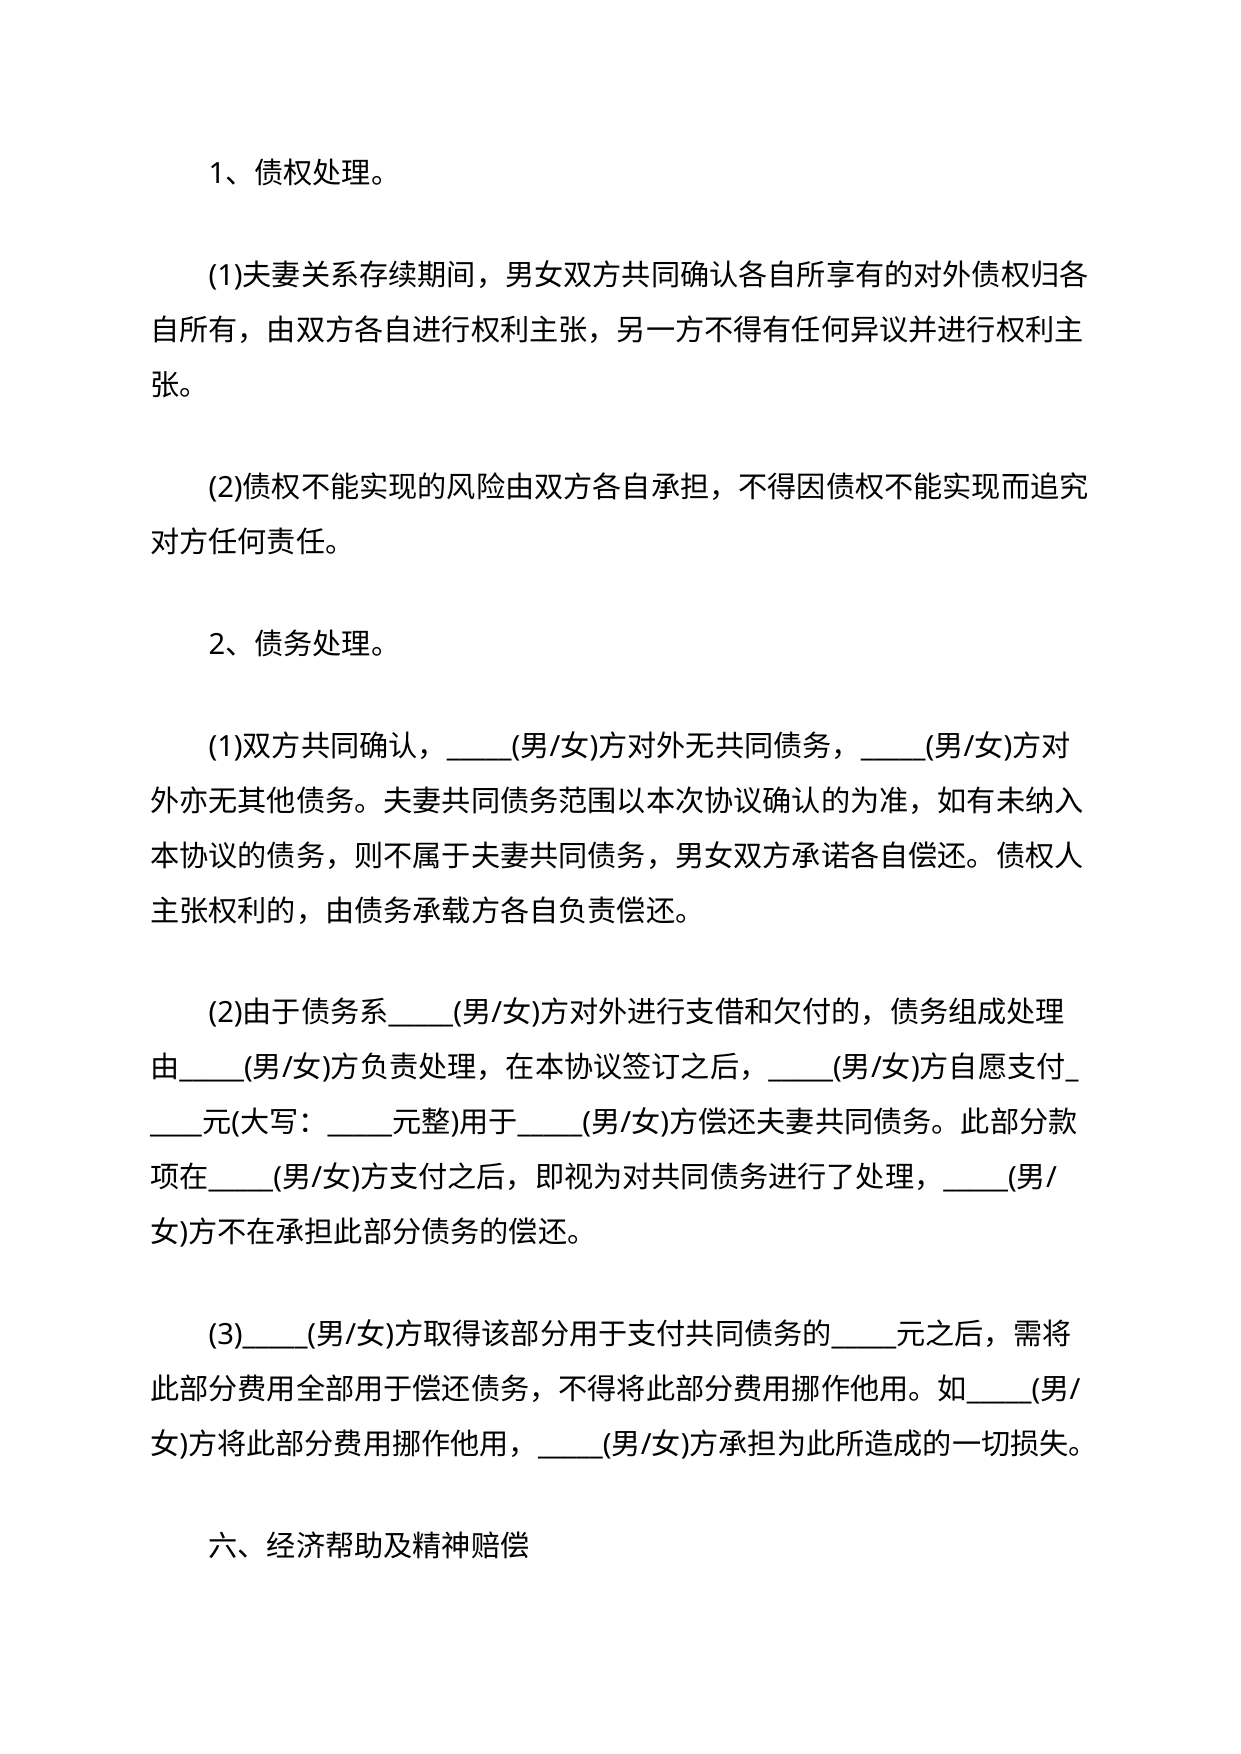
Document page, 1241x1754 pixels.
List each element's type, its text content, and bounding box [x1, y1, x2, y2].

text (1)夫妻关系存续期间，男女双方共同确认各自所享有的对外债权归各自所有，由双方各自进行权利主张，另一方不得有任何异议并进行权利主张。 [150, 252, 1090, 404]
text (2)由于债务系_____(男/女)方对外进行支借和欠付的，债务组成处理由_____(男/女)方负责处理，在本协议签订之后，_____(男/女)方自愿支付_____元(大写：_____元整)用于_____(男/女)方偿还夫妻共同债务。此部分款项在_____(男/女)方支付之后，即视为对共同债务进行了处理，_____(男/女)方不在承担此部分债务的偿还。 [150, 989, 1090, 1251]
text 1、债权处理。 [150, 150, 1090, 192]
text (2)债权不能实现的风险由双方各自承担，不得因债权不能实现而追究对方任何责任。 [150, 464, 1090, 561]
text 六、经济帮助及精神赔偿 [150, 1523, 1090, 1565]
text (1)双方共同确认，_____(男/女)方对外无共同债务，_____(男/女)方对外亦无其他债务。夫妻共同债务范围以本次协议确认的为准，如有未纳入本协议的债务，则不属于夫妻共同债务，男女双方承诺各自偿还。债权人主张权利的，由债务承载方各自负责偿还。 [150, 722, 1090, 929]
text 2、债务处理。 [150, 620, 1090, 663]
text (3)_____(男/女)方取得该部分用于支付共同债务的_____元之后，需将此部分费用全部用于偿还债务，不得将此部分费用挪作他用。如_____(男/女)方将此部分费用挪作他用，_____(男/女)方承担为此所造成的一切损失。 [150, 1311, 1090, 1463]
